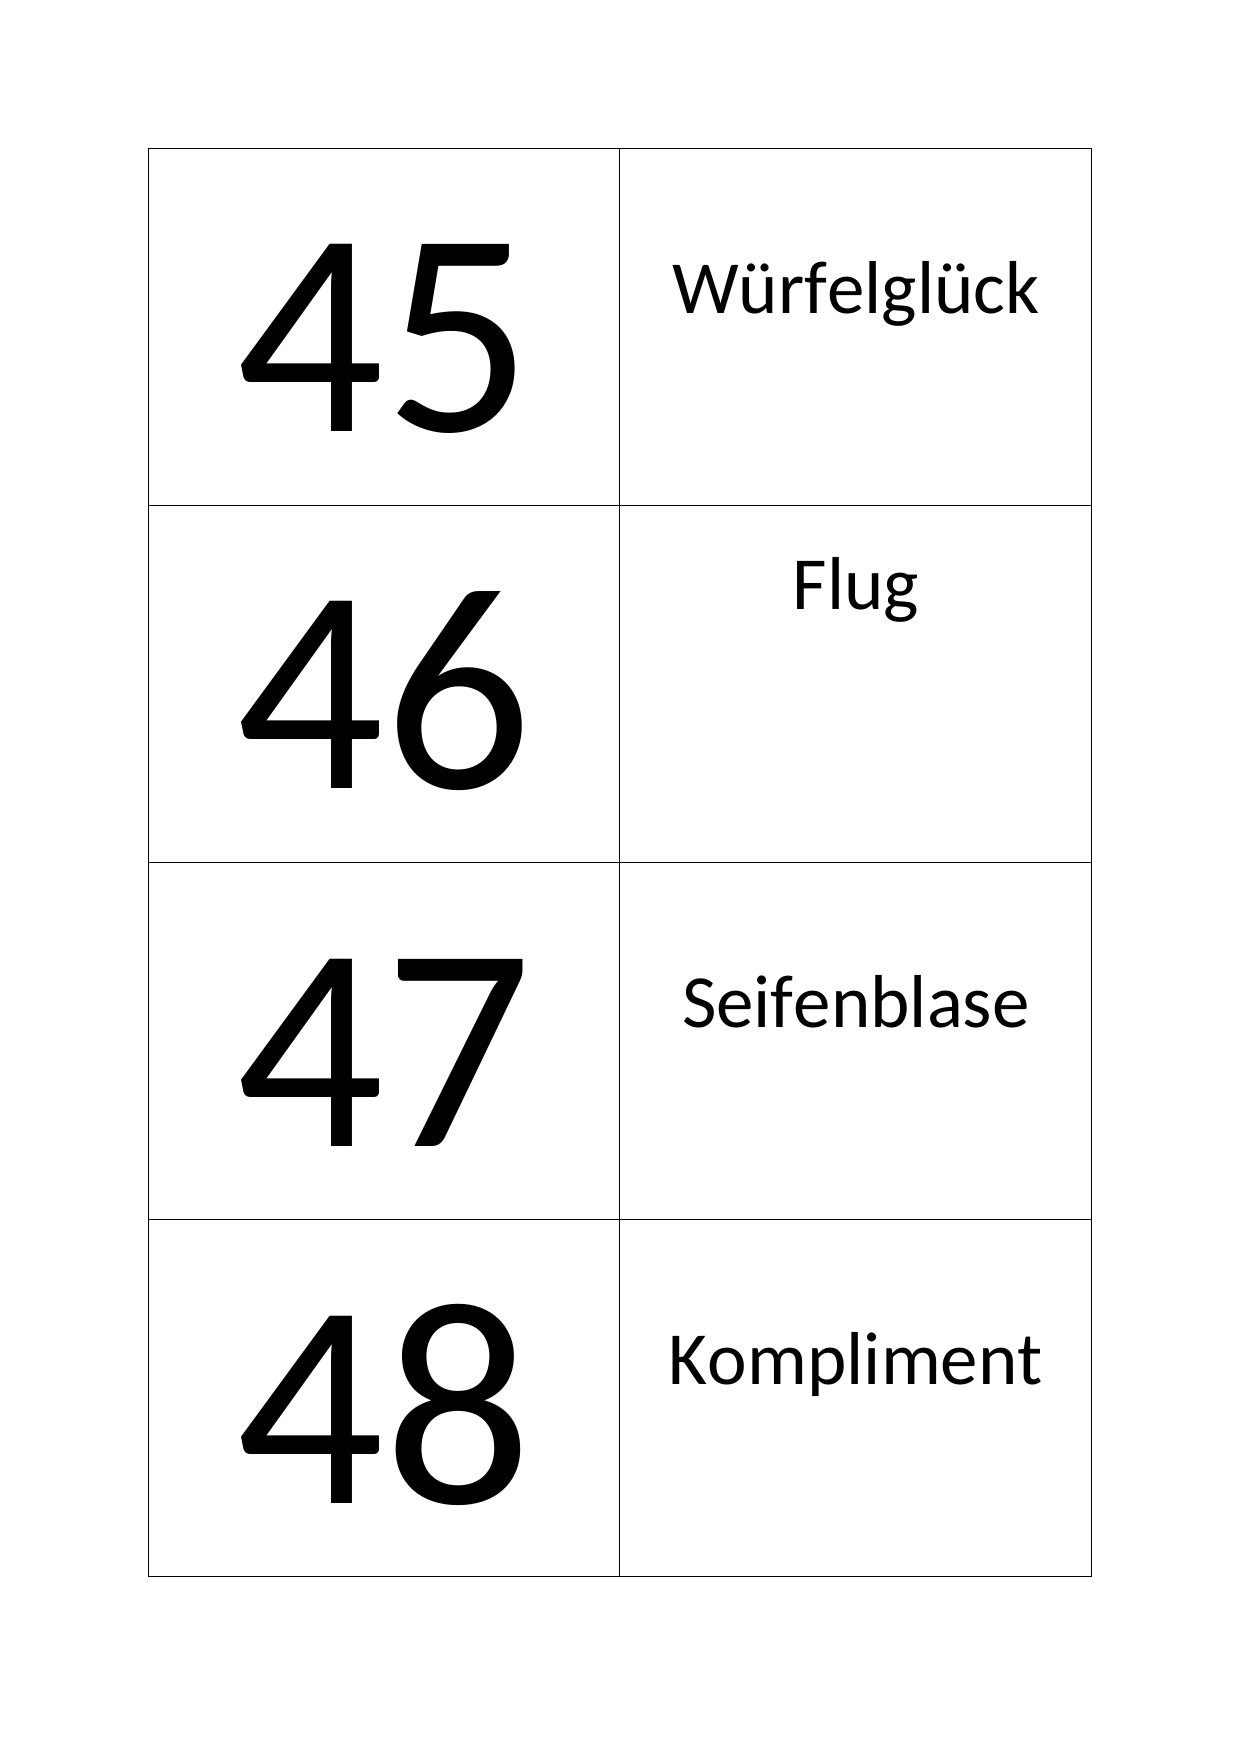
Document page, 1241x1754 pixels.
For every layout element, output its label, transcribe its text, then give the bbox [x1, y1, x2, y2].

table_cell 46 [149, 506, 619, 862]
table_cell Würfelglück [620, 149, 1091, 505]
table_cell 48 [149, 1220, 619, 1576]
table_cell Seifenblase [620, 863, 1091, 1219]
table_cell 45 [149, 149, 619, 505]
table_cell Kompliment [620, 1220, 1091, 1576]
table_cell Flug [620, 506, 1091, 862]
table_cell 47 [149, 863, 619, 1219]
